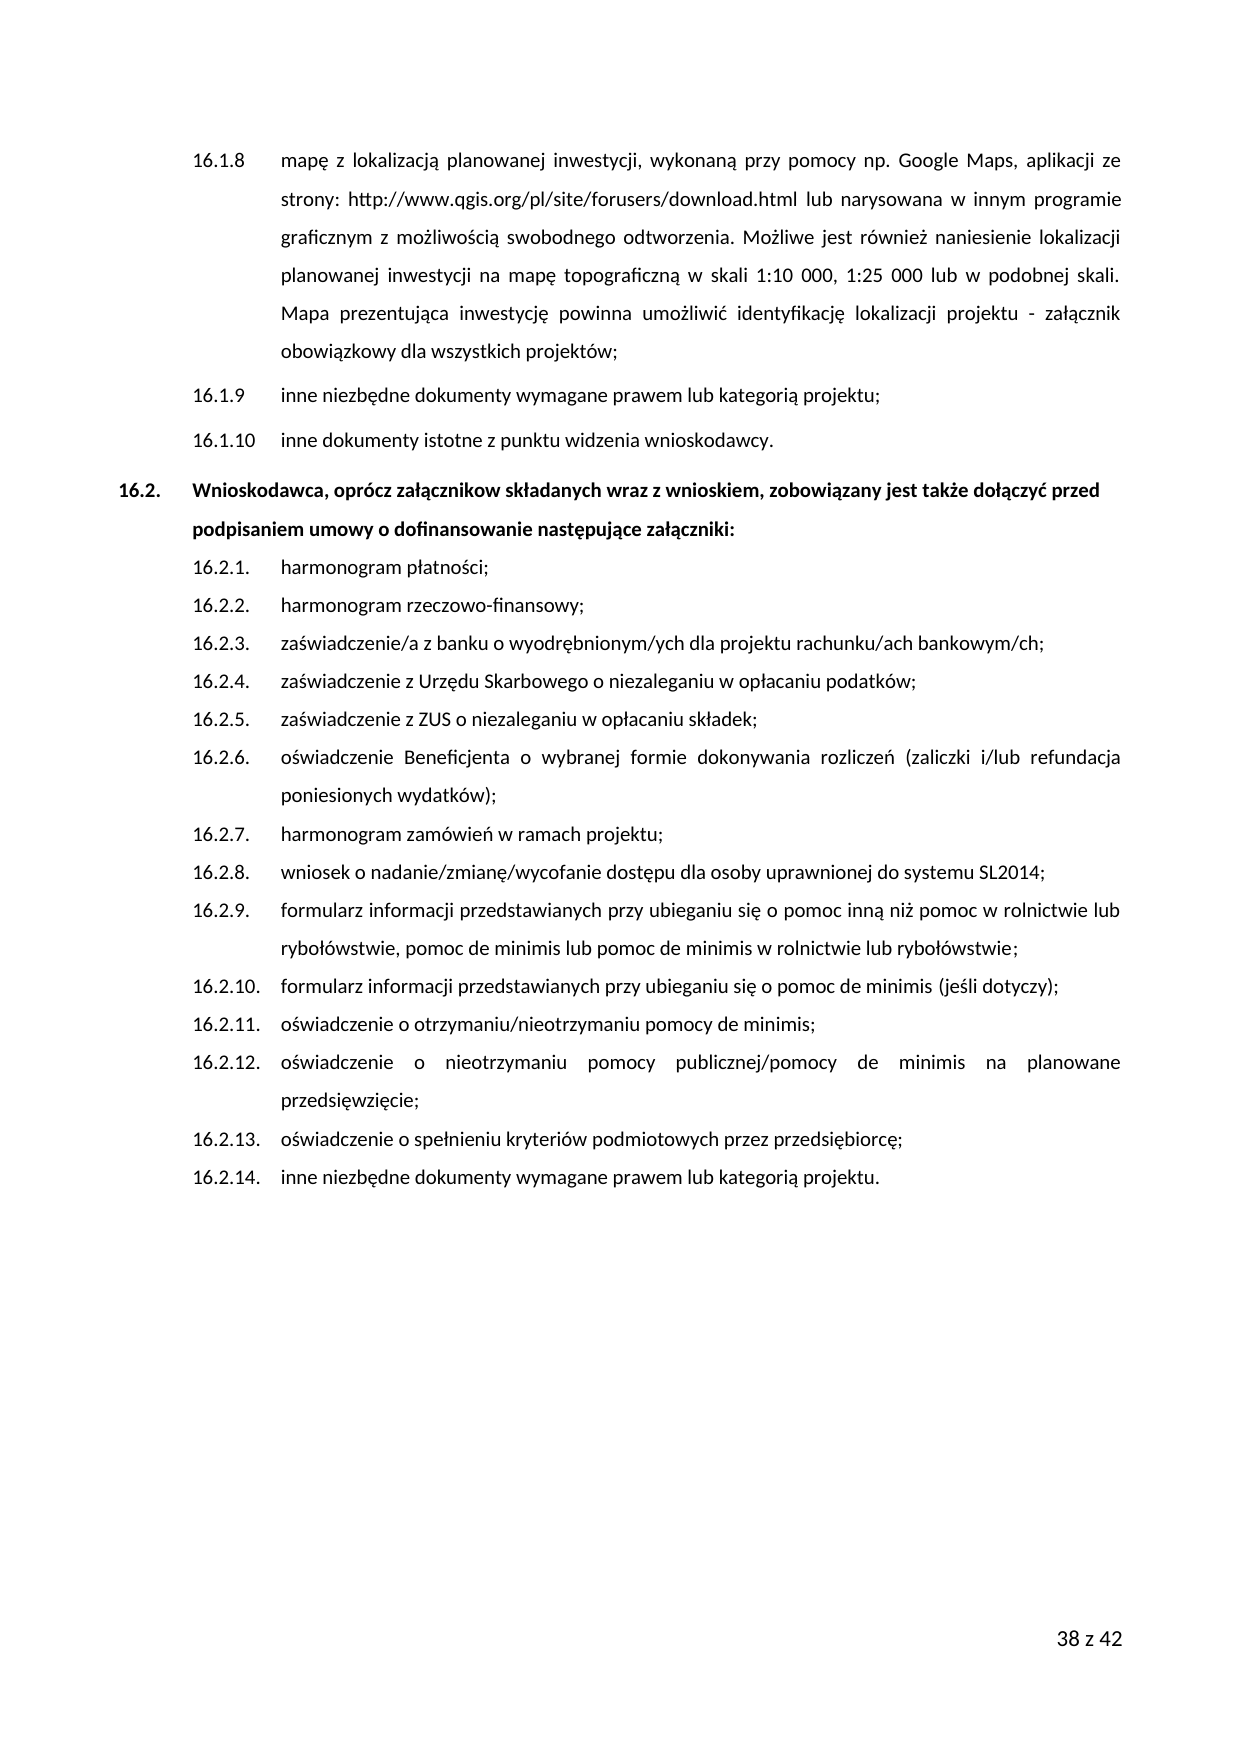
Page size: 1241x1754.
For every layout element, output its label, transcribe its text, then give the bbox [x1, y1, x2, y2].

list oświadczenie o spełnieniu kryteriów podmiotowych przez przedsiębiorcę; [192, 1126, 1122, 1151]
list oświadczenie Beneficjenta o wybranej formie dokonywania rozliczeń (zaliczki i/lub refundacja poniesionych wydatków); [192, 744, 1122, 808]
list oświadczenie o nieotrzymaniu pomocy publicznej/pomocy de minimis na planowane przedsięwzięcie; [192, 1049, 1122, 1113]
list zaświadczenie z ZUS o niezaleganiu w opłacaniu składek; [192, 706, 1122, 732]
list harmonogram zamówień w ramach projektu; [192, 821, 1122, 846]
list inne niezbędne dokumenty wymagane prawem lub kategorią projektu; [192, 383, 1122, 408]
list inne niezbędne dokumenty wymagane prawem lub kategorią projektu. [192, 1164, 1122, 1189]
list Wnioskodawca, oprócz załącznikow składanych wraz z wnioskiem, zobowiązany jest także dołączyć przed podpisaniem umowy o dofinansowanie następujące załączniki: [118, 478, 1122, 541]
list wniosek o nadanie/zmianę/wycofanie dostępu dla osoby uprawnionej do systemu SL2014; [192, 859, 1122, 884]
list zaświadczenie z Urzędu Skarbowego o niezaleganiu w opłacaniu podatków; [192, 668, 1122, 694]
list formularz informacji przedstawianych przy ubieganiu się o pomoc inną niż pomoc w rolnictwie lub rybołówstwie, pomoc de minimis lub pomoc de minimis w rolnictwie lub rybołówstwie; [192, 897, 1122, 961]
list formularz informacji przedstawianych przy ubieganiu się o pomoc de minimis (jeśli dotyczy); [192, 973, 1122, 999]
list inne dokumenty istotne z punktu widzenia wnioskodawcy. [192, 427, 1122, 452]
list harmonogram rzeczowo-finansowy; [192, 592, 1122, 617]
list mapę z lokalizacją planowanej inwestycji, wykonaną przy pomocy np. Google Maps, aplikacji ze strony: http://www.qgis.org/pl/site/forusers/download.html lub narysowana w innym programie graficznym z możliwością swobodnego odtworzenia. Możliwe jest również naniesienie lokalizacji planowanej inwestycji na mapę topograficzną w skali 1:10 000, 1:25 000 lub w podobnej skali. Mapa prezentująca inwestycję powinna umożliwić identyfikację lokalizacji projektu - załącznik obowiązkowy dla wszystkich projektów; [192, 148, 1122, 364]
list oświadczenie o otrzymaniu/nieotrzymaniu pomocy de minimis; [192, 1011, 1122, 1037]
list harmonogram płatności; [192, 554, 1122, 579]
list zaświadczenie/a z banku o wyodrębnionym/ych dla projektu rachunku/ach bankowym/ch; [192, 630, 1122, 656]
